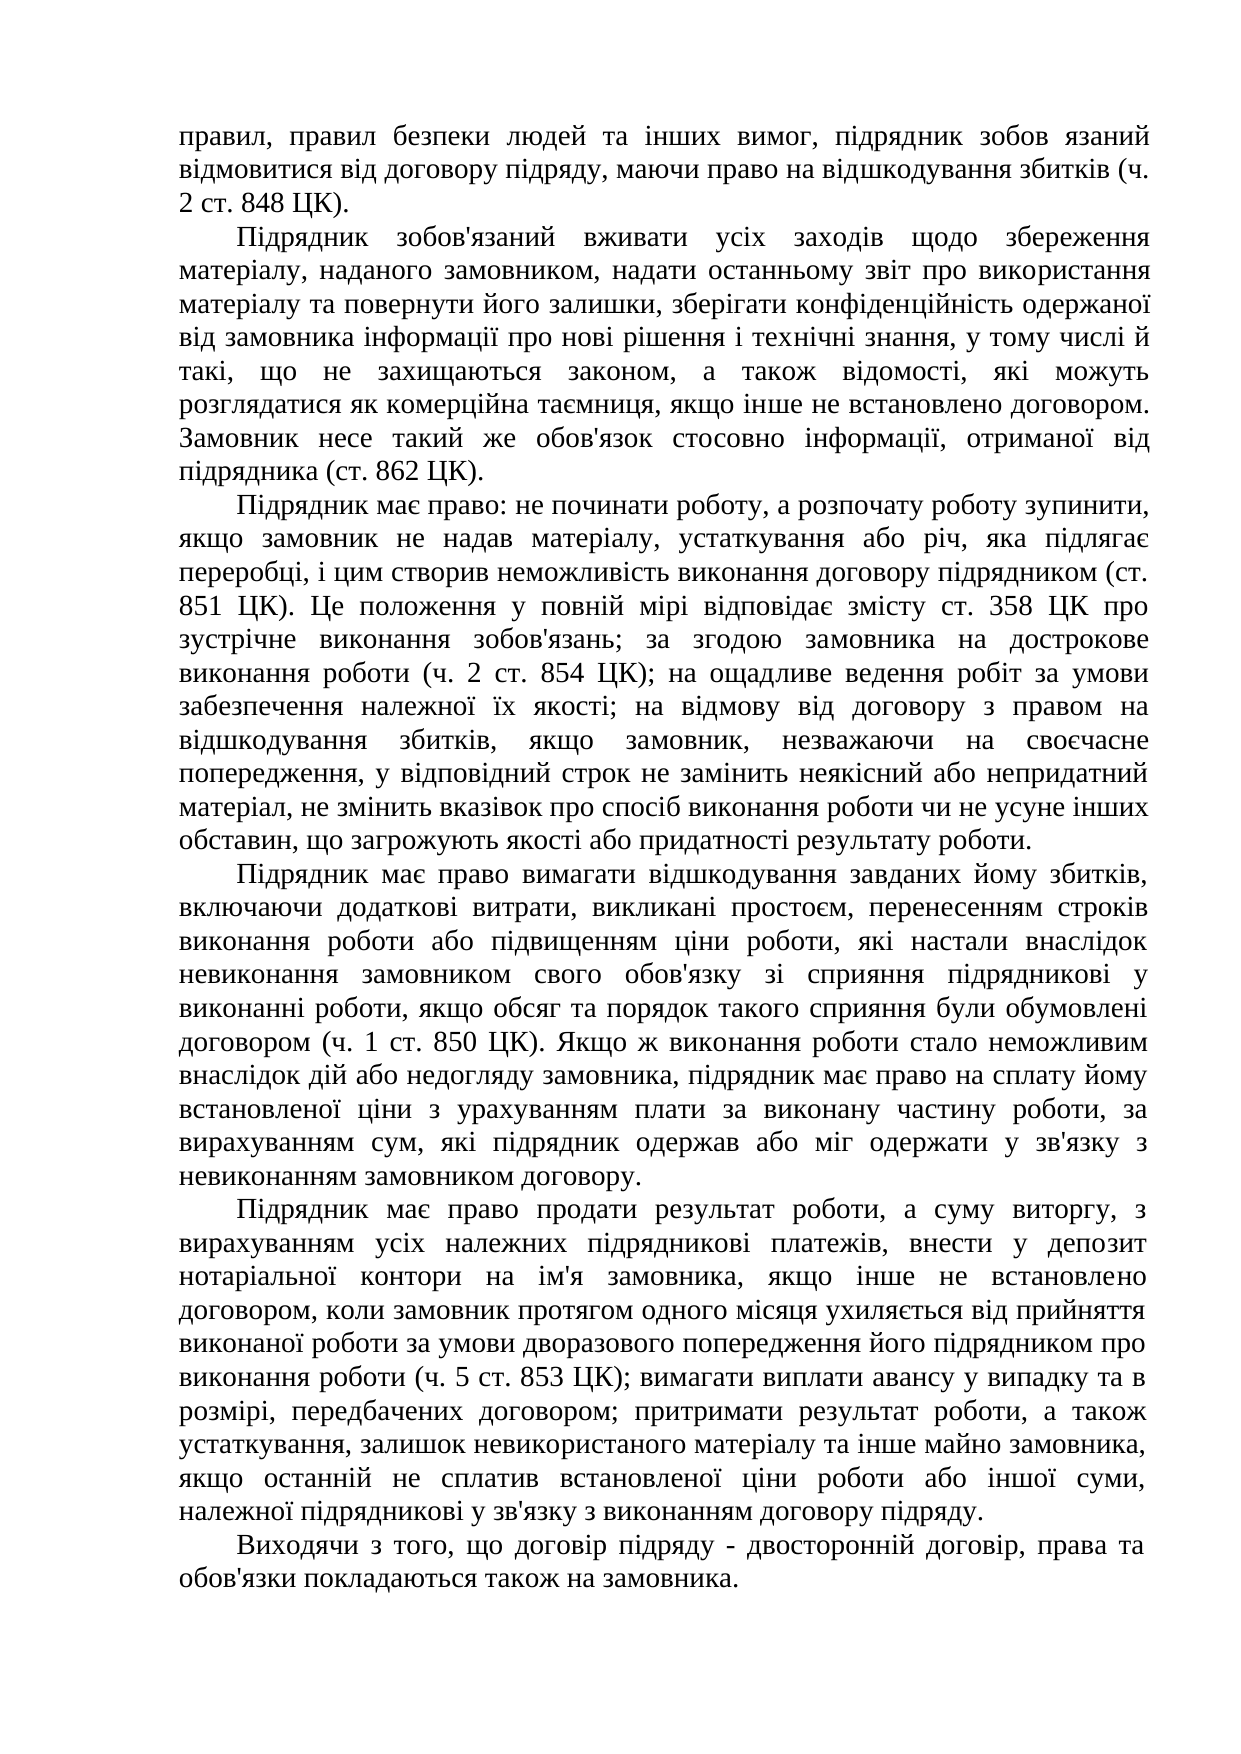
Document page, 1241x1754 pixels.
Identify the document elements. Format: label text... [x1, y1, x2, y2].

text Підрядник має право продати результат роботи, а суму виторгу, з вирахуванням усіх належних підрядникові платежів, внести у депозит нотаріальної контори на ім'я замовника, якщо інше не встановлено договором, коли замовник протягом одного місяця ухиляється від прийняття виконаної роботи за умови дворазового попередження його підрядником про виконання роботи (ч. 5 ст. 853 ЦК); вимагати виплати авансу у випадку та в розмірі, передбачених договором; притримати результат роботи, а також устаткування, залишок невикористаного матеріалу та інше майно замовника, якщо останній не сплатив встановленої ціни роботи або іншої суми, належної підрядникові у зв'язку з виконанням договору підряду. [179, 1191, 1147, 1527]
text Підрядник має право вимагати відшкодування завданих йому збитків, включаючи додаткові витрати, викликані простоєм, перенесенням строків виконання роботи або підвищенням ціни роботи, які настали внаслідок невиконання замовником свого обов'язку зі сприяння підрядникові у виконанні роботи, якщо обсяг та порядок такого сприяння були обумовлені договором (ч. 1 ст. 850 ЦК). Якщо ж виконання роботи стало неможливим внаслідок дій або недогляду замовника, підрядник має право на сплату йому встановленої ціни з урахуванням плати за виконану частину роботи, за вирахуванням сум, які підрядник одержав або міг одержати у зв'язку з невиконанням замовником договору. [179, 856, 1148, 1191]
text Підрядник має право: не починати роботу, а розпочату роботу зупинити, якщо замовник не надав матеріалу, устаткування або річ, яка підлягає переробці, і цим створив неможливість виконання договору підрядником (ст. 851 ЦК). Це положення у повній мірі відповідає змісту ст. 358 ЦК про зустрічне виконання зобов'язань; за згодою замовника на дострокове виконання роботи (ч. 2 ст. 854 ЦК); на ощадливе ведення робіт за умови забезпечення належної їх якості; на відмову від договору з правом на відшкодування збитків, якщо замовник, незважаючи на своєчасне попередження, у відповідний строк не замінить неякісний або непридатний матеріал, не змінить вказівок про спосіб виконання роботи чи не усуне інших обставин, що загрожують якості або придатності результату роботи. [179, 487, 1149, 856]
text Виходячи з того, що договір підряду - двосторонній договір, права та обов'язки покладаються також на замовника. [179, 1527, 1146, 1594]
text Підрядник зобов'язаний вживати усіх заходів щодо збереження матеріалу, наданого замовником, надати останньому звіт про використання матеріалу та повернути його залишки, зберігати конфіденційність одержаної від замовника інформації про нові рішення і технічні знання, у тому числі й такі, що не захищаються законом, а також відомості, які можуть розглядатися як комерційна таємниця, якщо інше не встановлено договором. Замовник несе такий же обов'язок стосовно інформації, отриманої від підрядника (ст. 862 ЦК). [179, 219, 1151, 487]
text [179, 118, 1150, 219]
